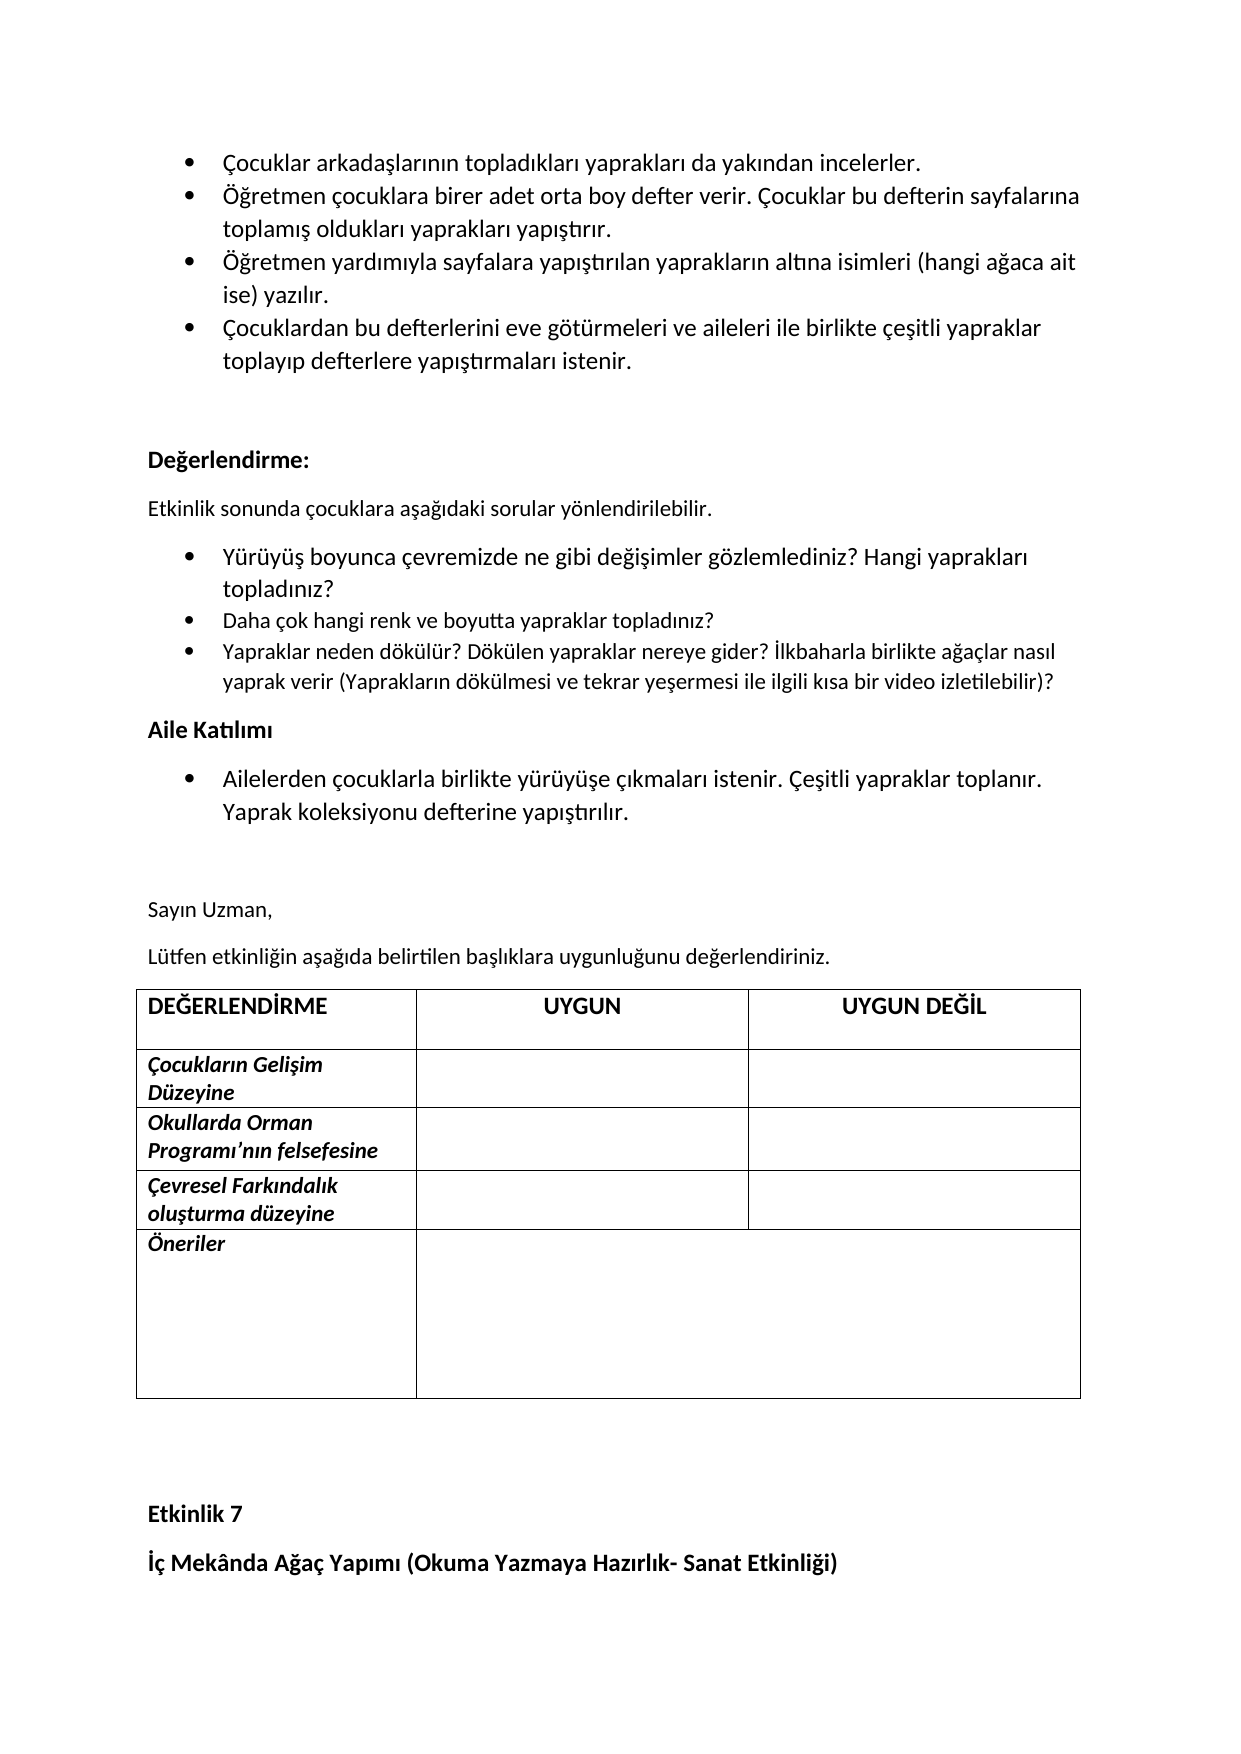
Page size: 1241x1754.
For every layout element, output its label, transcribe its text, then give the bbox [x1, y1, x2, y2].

text Sayın Uzman, [148, 896, 1093, 923]
list Çocuklar arkadaşlarının topladıkları yaprakları da yakından incelerler. [185, 148, 1093, 178]
table_header DEĞERLENDİRME [137, 990, 416, 1049]
table_cell [749, 1050, 1080, 1107]
list Yürüyüş boyunca çevremizde ne gibi değişimler gözlemlediniz? Hangi yaprakları topladınız? [185, 541, 1093, 604]
table_cell Çocukların Gelişim Düzeyine [137, 1050, 416, 1107]
table_cell Öneriler [137, 1230, 416, 1398]
table_cell Okullarda Orman Programı’nın felsefesine [137, 1108, 416, 1170]
table_cell [749, 1108, 1080, 1170]
list Çocuklardan bu defterlerini eve götürmeleri ve aileleri ile birlikte çeşitli yapraklar toplayıp defterlere yapıştırmaları istenir. [185, 312, 1093, 376]
list Öğretmen çocuklara birer adet orta boy defter verir. Çocuklar bu defterin sayfalarına toplamış oldukları yaprakları yapıştırır. [185, 181, 1093, 244]
list Ailelerden çocuklarla birlikte yürüyüşe çıkmaları istenir. Çeşitli yapraklar toplanır. Yaprak koleksiyonu defterine yapıştırılır. [185, 763, 1093, 827]
table_cell [417, 1050, 748, 1107]
table_cell [417, 1171, 748, 1228]
list Yapraklar neden dökülür? Dökülen yapraklar nereye gider? İlkbaharla birlikte ağaçlar nasıl yaprak verir (Yaprakların dökülmesi ve tekrar yeşermesi ile ilgili kısa bir video izletilebilir)? [185, 637, 1093, 695]
table_cell [749, 1171, 1080, 1228]
text Lütfen etkinliğin aşağıda belirtilen başlıklara uygunluğunu değerlendiriniz. [148, 942, 1093, 970]
text Aile Katılımı [148, 714, 1093, 744]
table_cell [417, 1230, 1080, 1398]
text Etkinlik 7 [148, 1498, 1093, 1528]
table_header UYGUN [417, 990, 748, 1049]
list Öğretmen yardımıyla sayfalara yapıştırılan yaprakların altına isimleri (hangi ağaca ait ise) yazılır. [185, 246, 1093, 310]
table_header UYGUN DEĞİL [749, 990, 1080, 1049]
table_cell Çevresel Farkındalık oluşturma düzeyine [137, 1171, 416, 1228]
text Etkinlik sonunda çocuklara aşağıdaki sorular yönlendirilebilir. [148, 494, 1093, 522]
table_cell [417, 1108, 748, 1170]
list Daha çok hangi renk ve boyutta yapraklar topladınız? [185, 607, 1093, 634]
text İç Mekânda Ağaç Yapımı (Okuma Yazmaya Hazırlık- Sanat Etkinliği) [148, 1547, 1093, 1578]
text Değerlendirme: [148, 444, 1093, 475]
